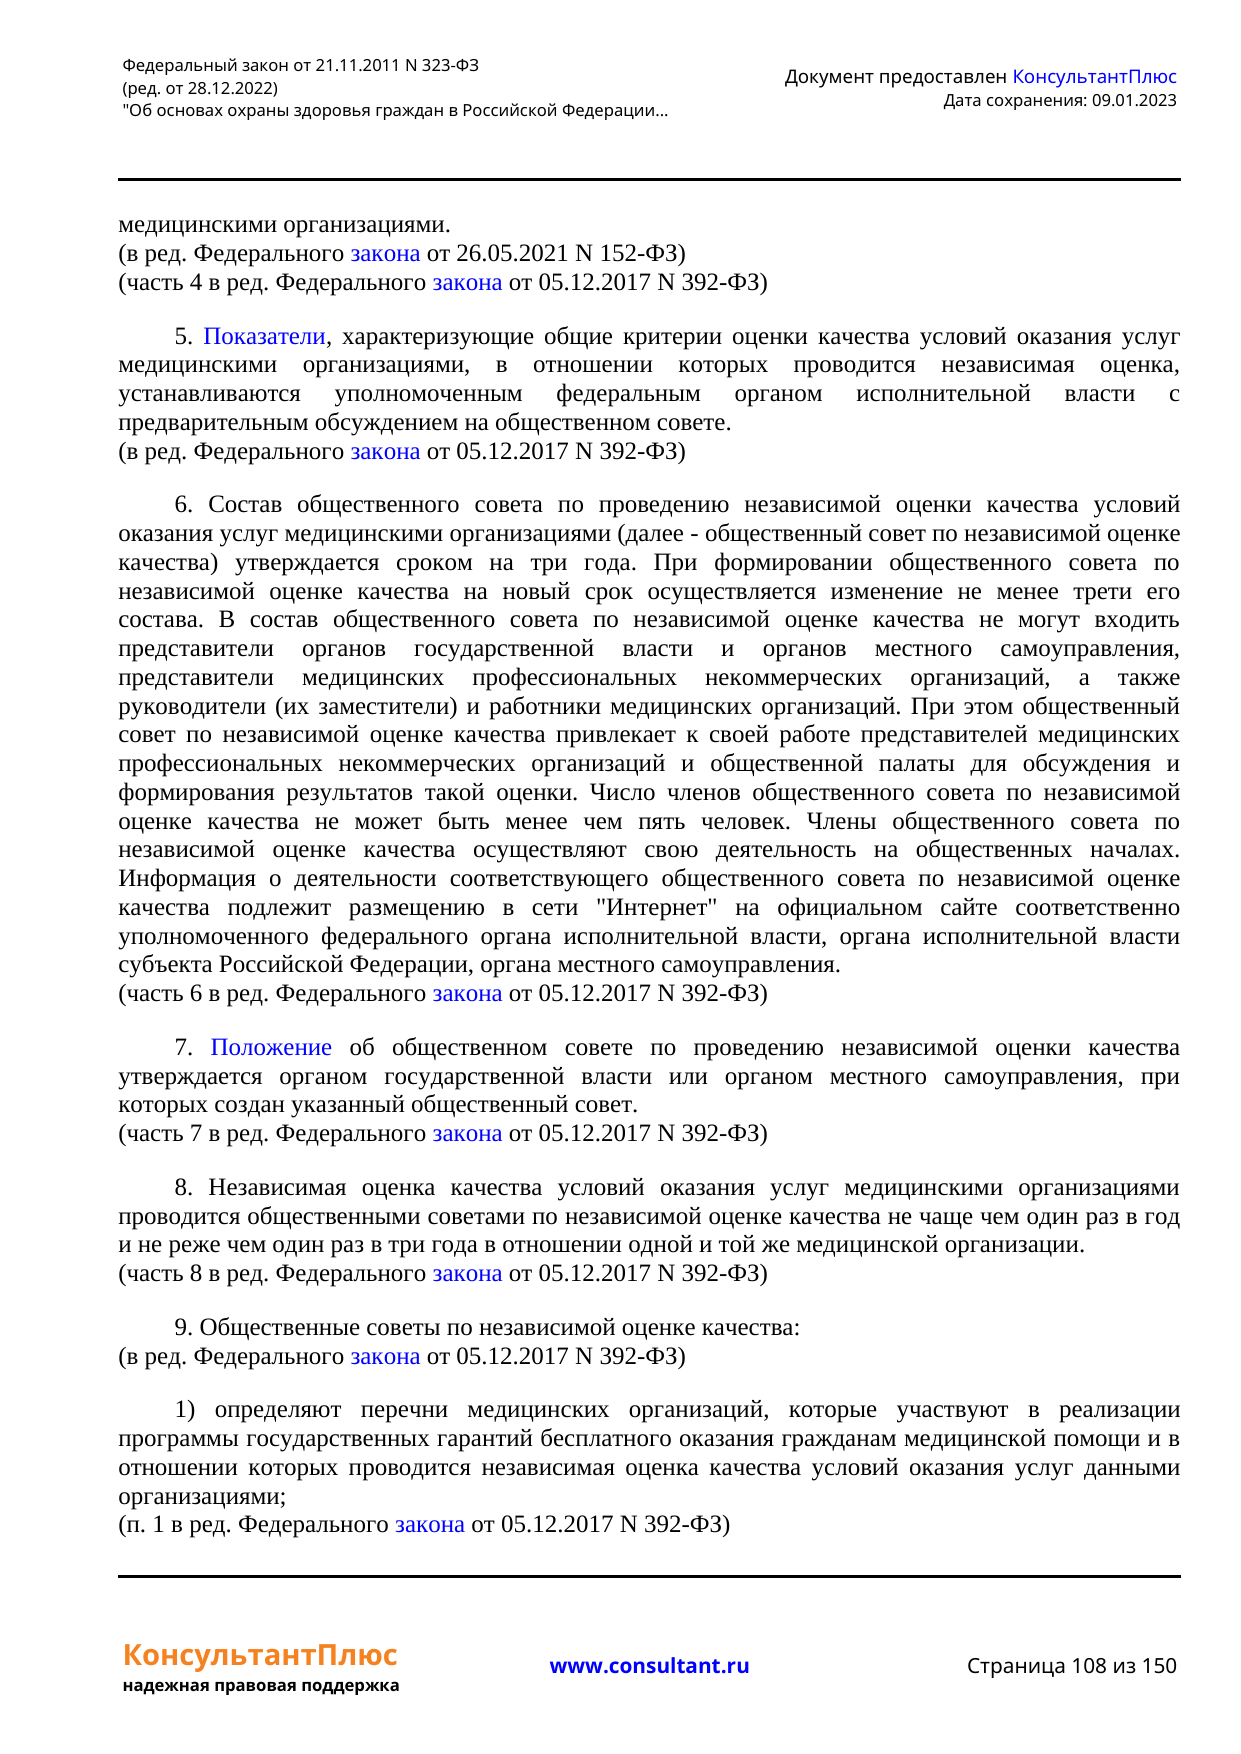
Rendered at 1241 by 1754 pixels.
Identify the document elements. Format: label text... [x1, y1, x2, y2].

text 1) определяют перечни медицинских организаций, которые участвуют в реализации программы государственных гарантий бесплатного оказания гражданам медицинской помощи и в отношении которых проводится независимая оценка качества условий оказания услуг данными организациями; [118, 1394, 1181, 1509]
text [118, 209, 1181, 238]
text 6. Состав общественного совета по проведению независимой оценки качества условий оказания услуг медицинскими организациями (далее - общественный совет по независимой оценке качества) утверждается сроком на три года. При формировании общественного совета по независимой оценке качества на новый срок осуществляется изменение не менее трети его состава. В состав общественного совета по независимой оценке качества не могут входить представители органов государственной власти и органов местного самоуправления, представители медицинских профессиональных некоммерческих организаций, а также руководители (их заместители) и работники медицинских организаций. При этом общественный совет по независимой оценке качества привлекает к своей работе представителей медицинских профессиональных некоммерческих организаций и общественной палаты для обсуждения и формирования результатов такой оценки. Число членов общественного совета по независимой оценке качества не может быть менее чем пять человек. Члены общественного совета по независимой оценке качества осуществляют свою деятельность на общественных началах. Информация о деятельности соответствующего общественного совета по независимой оценке качества подлежит размещению в сети "Интернет" на официальном сайте соответственно уполномоченного федерального органа исполнительной власти, органа исполнительной власти субъекта Российской Федерации, органа местного самоуправления. [118, 489, 1181, 978]
text (часть 6 в ред. Федерального закона от 05.12.2017 N 392-ФЗ) [118, 978, 1181, 1007]
text (в ред. Федерального закона от 05.12.2017 N 392-ФЗ) [118, 436, 1181, 464]
text (в ред. Федерального закона от 05.12.2017 N 392-ФЗ) [118, 1341, 1181, 1369]
text 8. Независимая оценка качества условий оказания услуг медицинскими организациями проводится общественными советами по независимой оценке качества не чаще чем один раз в год и не реже чем один раз в три года в отношении одной и той же медицинской организации. [118, 1172, 1181, 1258]
text (п. 1 в ред. Федерального закона от 05.12.2017 N 392-ФЗ) [118, 1509, 1181, 1538]
text 5. Показатели, характеризующие общие критерии оценки качества условий оказания услуг медицинскими организациями, в отношении которых проводится независимая оценка, устанавливаются уполномоченным федеральным органом исполнительной власти с предварительным обсуждением на общественном совете. [118, 321, 1181, 436]
text (в ред. Федерального закона от 26.05.2021 N 152-ФЗ) [118, 238, 1181, 267]
text 7. Положение об общественном совете по проведению независимой оценки качества утверждается органом государственной власти или органом местного самоуправления, при которых создан указанный общественный совет. [118, 1032, 1181, 1118]
text (часть 4 в ред. Федерального закона от 05.12.2017 N 392-ФЗ) [118, 267, 1181, 296]
text (часть 8 в ред. Федерального закона от 05.12.2017 N 392-ФЗ) [118, 1258, 1181, 1287]
text (часть 7 в ред. Федерального закона от 05.12.2017 N 392-ФЗ) [118, 1118, 1181, 1147]
text 9. Общественные советы по независимой оценке качества: [118, 1312, 1181, 1341]
